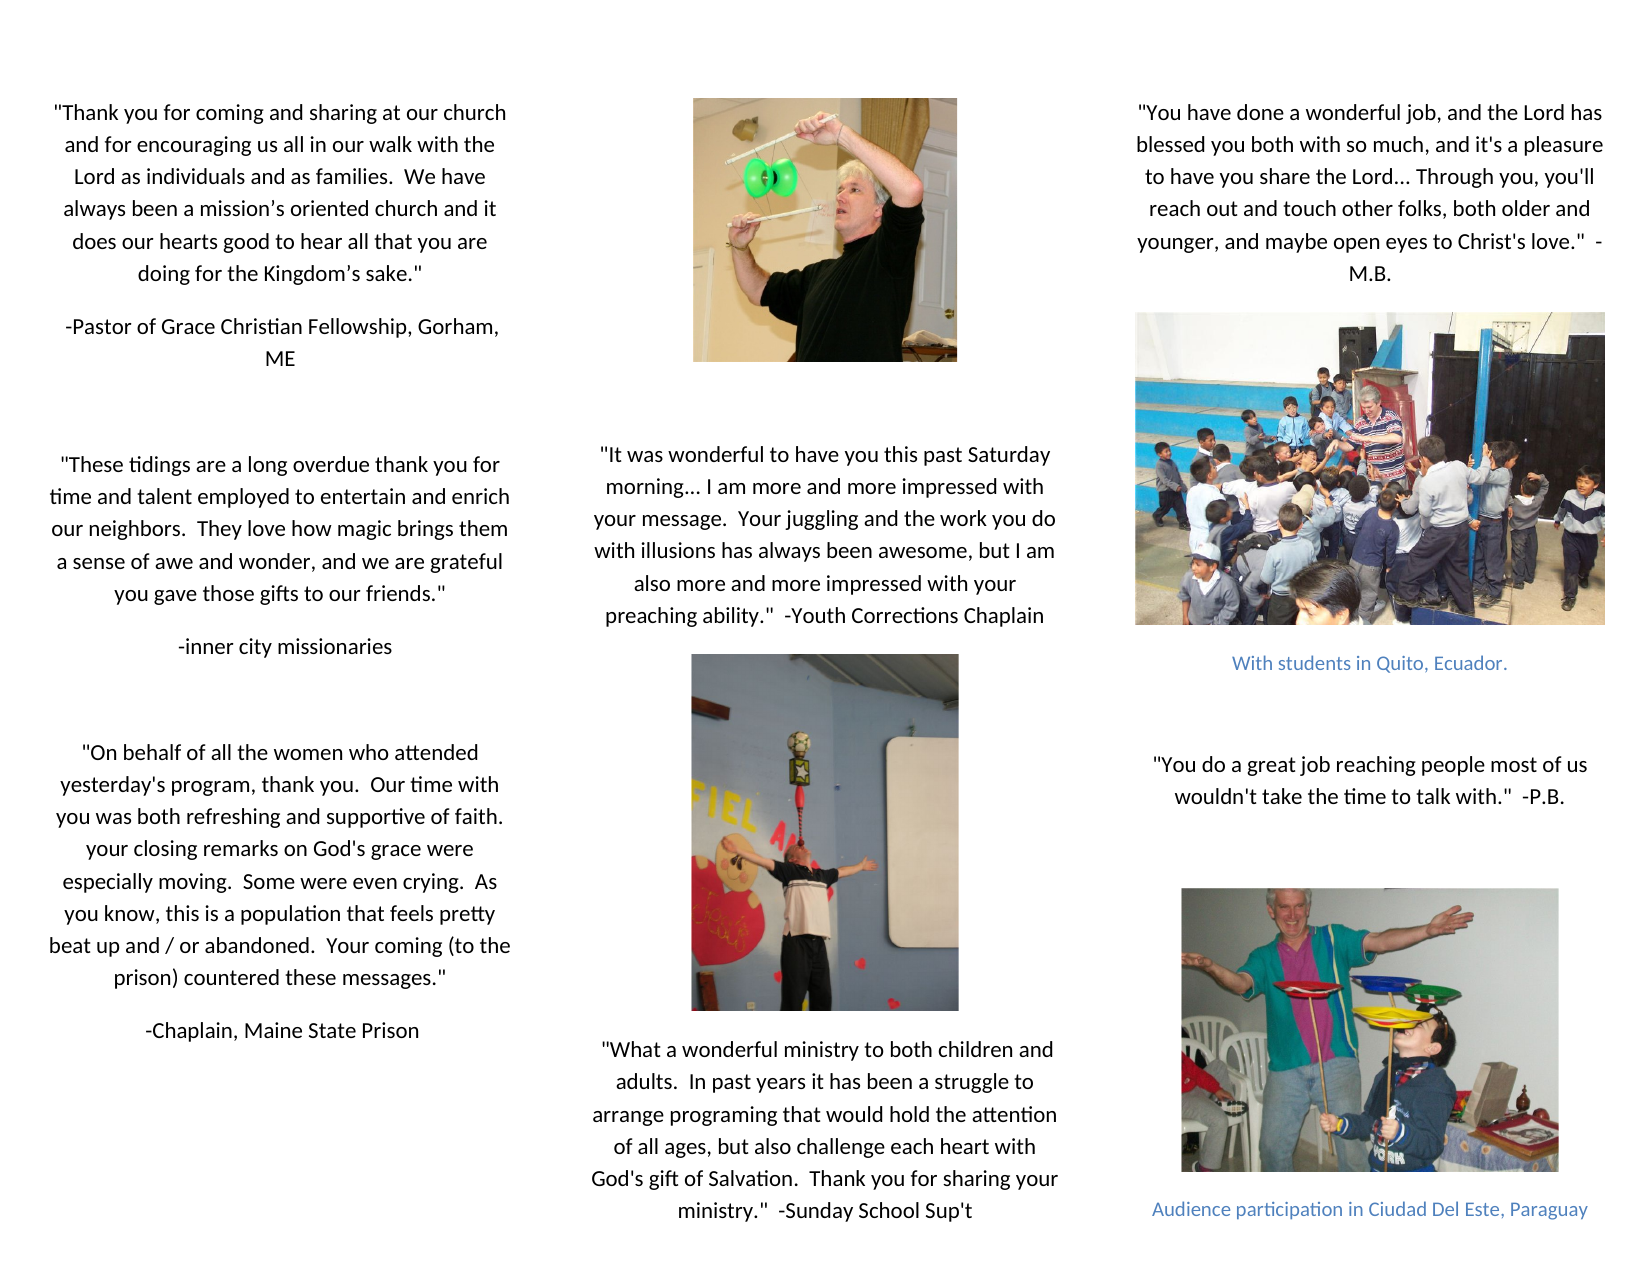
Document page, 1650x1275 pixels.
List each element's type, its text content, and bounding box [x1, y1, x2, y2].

text "Thank you for coming and sharing at our church and for encouraging us all in our walk with the Lord as individuals and as families. We have always been a mission’s oriented church and it does our hearts good to hear all that you are doing for the Kingdom’s sake." [45, 98, 515, 287]
text Audience participation in Ciudad Del Este, Paraguay [1135, 1196, 1605, 1222]
text "What a wonderful ministry to both children and adults. In past years it has been a struggle to arrange programing that would hold the attention of all ages, but also challenge each heart with God's gift of Salvation. Thank you for sharing your ministry." -Sunday School Sup't [590, 1035, 1060, 1224]
picture [1181, 888, 1559, 1172]
picture [693, 98, 958, 362]
picture [1135, 312, 1605, 625]
text "On behalf of all the women who attended yesterday's program, thank you. Our time with you was both refreshing and supportive of faith. your closing remarks on God's grace were especially moving. Some were even crying. As you know, this is a population that feels pretty beat up and / or abandoned. Your coming (to the prison) countered these messages." [45, 738, 515, 991]
picture [691, 654, 959, 1011]
text "You do a great job reaching people most of us wouldn't take the time to talk with." -P.B. [1135, 750, 1605, 810]
text -Chaplain, Maine State Prison [45, 1016, 515, 1044]
text -Pastor of Grace Christian Fellowship, Gorham, ME [45, 312, 515, 372]
text "These tidings are a long overdue thank you for time and talent employed to entertain and enrich our neighbors. They love how magic brings them a sense of awe and wonder, and we are grateful you gave those gifts to our friends." [45, 450, 515, 607]
text -inner city missionaries [45, 632, 515, 660]
text "You have done a wonderful job, and the Lord has blessed you both with so much, and it's a pleasure to have you share the Lord... Through you, you'll reach out and touch other folks, both older and younger, and maybe open eyes to Christ's love." -M.B. [1135, 98, 1605, 287]
text With students in Quito, Ecuador. [1135, 650, 1605, 676]
text "It was wonderful to have you this past Saturday morning... I am more and more impressed with your message. Your juggling and the work you do with illusions has always been awesome, but I am also more and more impressed with your preaching ability." -Youth Corrections Chaplain [590, 440, 1060, 629]
